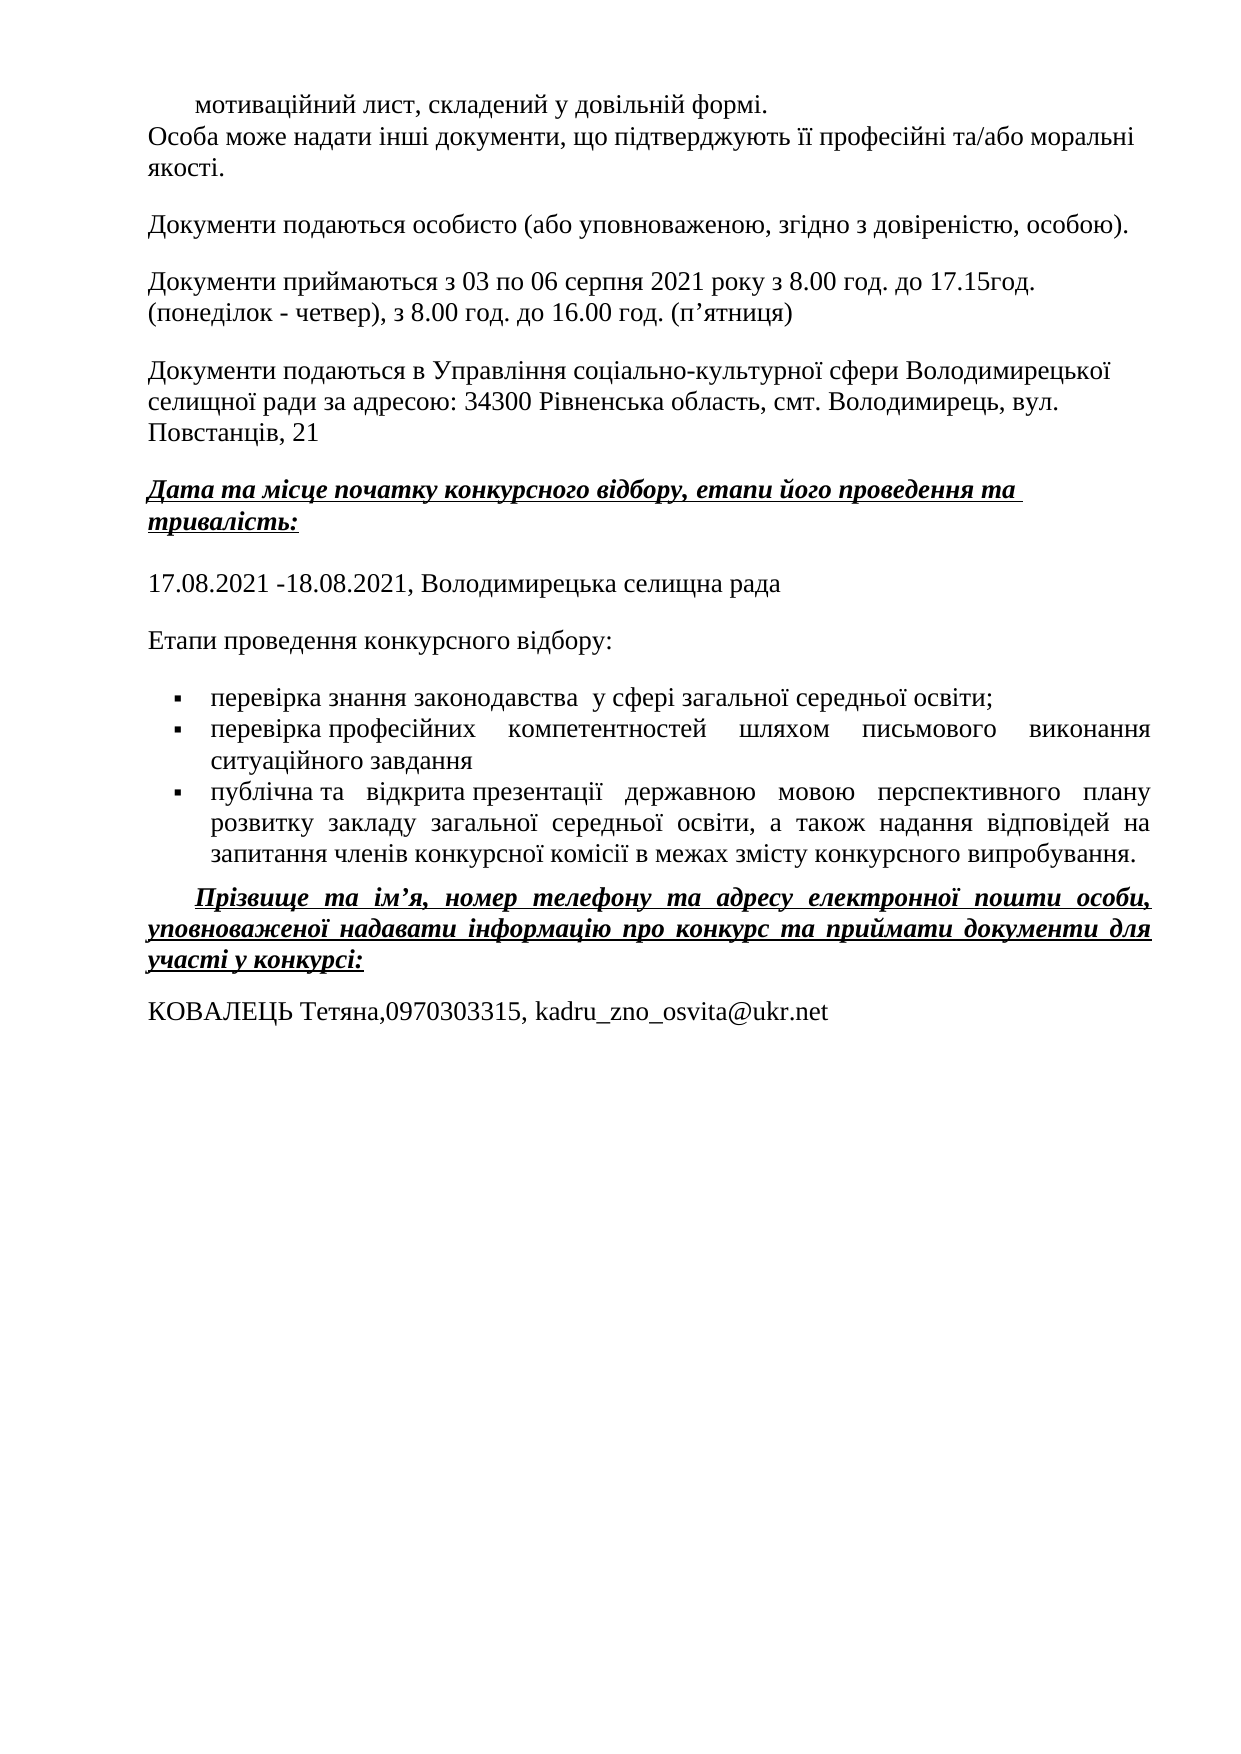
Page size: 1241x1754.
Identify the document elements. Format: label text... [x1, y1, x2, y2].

text Особа може надати інші документи, що підтверджують її професійні та/або моральні якості. [148, 120, 1152, 182]
text Етапи проведення конкурсного відбору: [148, 624, 1152, 655]
list перевірка знання законодавства у сфері загальної середньої освіти; [173, 681, 1152, 713]
text Документи приймаються з 03 по 06 серпня 2021 року з 8.00 год. до 17.15год. (понеділок - четвер), з 8.00 год. до 16.00 год. (п’ятниця) [148, 265, 1152, 328]
text Прізвище та ім’я, номер телефону та адресу електронної пошти особи, уповноваженої надавати інформацію про конкурс та приймати документи для участі у конкурсі: [148, 941, 1152, 974]
text мотиваційний лист, складений у довільній формі. [148, 88, 1152, 120]
list публічна та відкрита презентації державною мовою перспективного плану розвитку закладу загальної середньої освіти, а також надання відповідей на запитання членів конкурсної комісії в межах змісту конкурсного випробування. [173, 775, 1152, 868]
list перевірка професійних компетентностей шляхом письмового виконання ситуаційного завдання [173, 713, 1152, 775]
text Прізвище та ім’я, номер телефону та адресу електронної пошти особи, уповноваженої надавати інформацію про конкурс та приймати документи для участі у конкурсі: [148, 881, 1152, 939]
text 17.08.2021 -18.08.2021, Володимирецька селищна рада [148, 567, 1152, 598]
text Документи подаються в Управління соціально-культурної сфери Володимирецької селищної ради за адресою: 34300 Рівненська область, смт. Володимирець, вул. Повстанців, 21 [148, 354, 1152, 447]
text Дата та місце початку конкурсного відбору, етапи його проведення та тривалість: [148, 473, 1152, 536]
text КОВАЛЕЦЬ Тетяна,0970303315, kadru_zno_osvita@ukr.net [148, 995, 1152, 1026]
text Документи подаються особисто (або уповноваженою, згідно з довіреністю, особою). [148, 208, 1152, 239]
